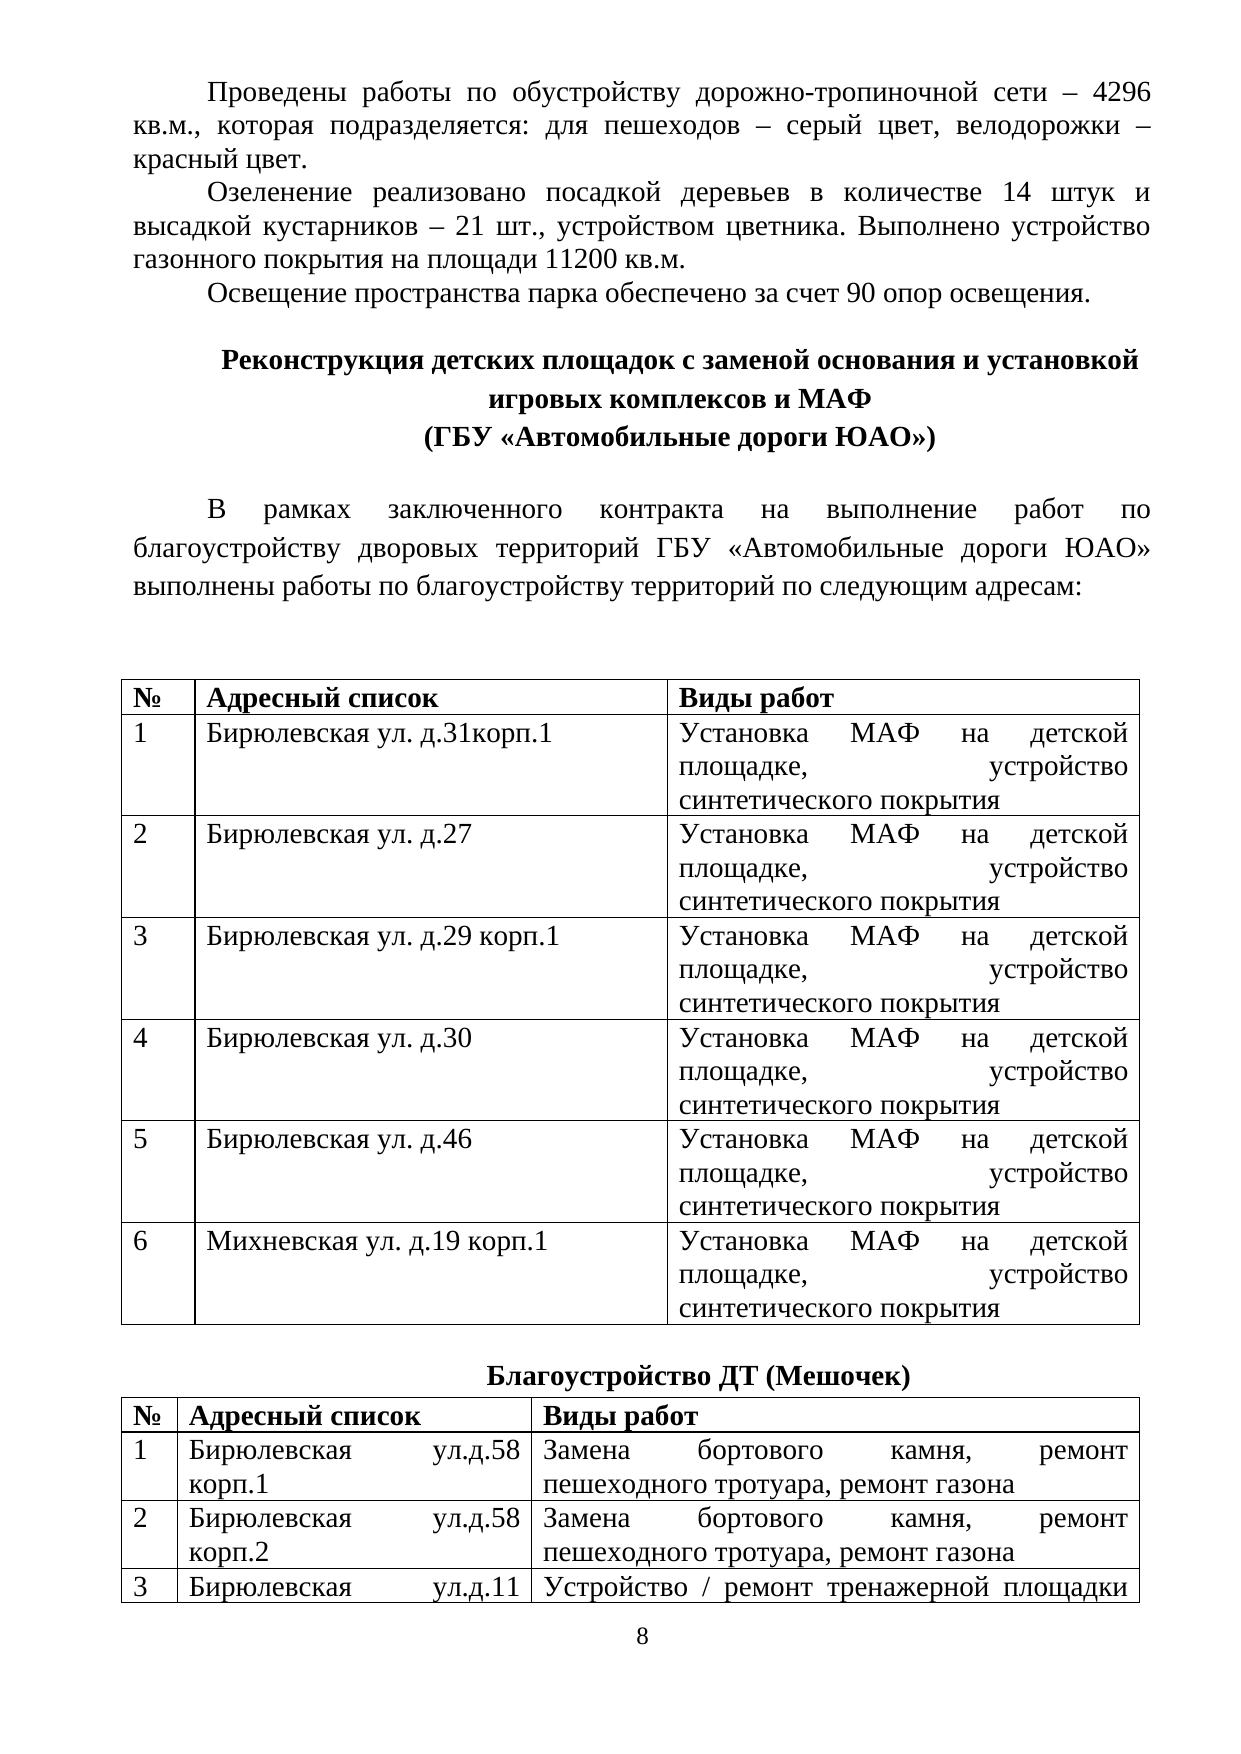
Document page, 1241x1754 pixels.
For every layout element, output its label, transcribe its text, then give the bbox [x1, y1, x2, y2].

table_header Виды работ [532, 1398, 1139, 1431]
table_cell Замена бортового камня, ремонт пешеходного тротуара, ремонт газона [532, 1501, 1139, 1568]
table_cell 5 [122, 1121, 194, 1222]
list В рамках заключенного контракта на выполнение работ по благоустройству дворовых территорий ГБУ «Автомобильные дороги ЮАО» выполнены работы по благоустройству территорий по следующим адресам: [133, 491, 1152, 602]
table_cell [532, 1569, 1139, 1602]
list (ГБУ «Автомобильные дороги ЮАО») [208, 419, 1152, 453]
table_cell Бирюлевская ул. д.27 [196, 816, 667, 917]
table_cell Установка МАФ на детской площадке, устройство синтетического покрытия [668, 1121, 1139, 1222]
text Озеленение реализовано посадкой деревьев в количестве 14 штук и высадкой кустарников – 21 шт., устройством цветника. Выполнено устройство газонного покрытия на площади 11200 кв.м. [133, 174, 1152, 275]
text Проведены работы по обустройству дорожно-тропиночной сети – 4296 кв.м., которая подразделяется: для пешеходов – серый цвет, велодорожки – красный цвет. [133, 74, 1152, 174]
table_cell Установка МАФ на детской площадке, устройство синтетического покрытия [668, 816, 1139, 917]
table_cell 3 [122, 918, 194, 1019]
table_header Адресный список [178, 1398, 531, 1431]
table_cell Установка МАФ на детской площадке, устройство синтетического покрытия [668, 918, 1139, 1019]
table_cell Бирюлевская ул.д.58 корп.2 [178, 1501, 531, 1568]
table_header № [122, 1398, 177, 1431]
table_cell 6 [122, 1223, 194, 1324]
table_cell Бирюлевская ул. д.30 [196, 1020, 667, 1120]
table_cell 1 [122, 1433, 177, 1499]
table_cell Бирюлевская ул. д.46 [196, 1121, 667, 1222]
table_cell 3 [122, 1569, 177, 1602]
table_header Адресный список [196, 680, 667, 714]
table_cell Михневская ул. д.19 корп.1 [196, 1223, 667, 1324]
table_cell Бирюлевская ул.д.58 корп.1 [178, 1433, 531, 1499]
table_cell 4 [122, 1020, 194, 1120]
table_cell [178, 1569, 531, 1602]
table_cell 2 [122, 1501, 177, 1568]
table_cell 1 [122, 715, 194, 815]
table_cell Установка МАФ на детской площадке, устройство синтетического покрытия [668, 1020, 1139, 1120]
table_cell Установка МАФ на детской площадке, устройство синтетического покрытия [668, 715, 1139, 815]
table_cell Замена бортового камня, ремонт пешеходного тротуара, ремонт газона [532, 1433, 1139, 1499]
table_cell Бирюлевская ул. д.31корп.1 [196, 715, 667, 815]
list Благоустройство ДТ (Мешочек) [245, 1358, 1152, 1392]
text Освещение пространства парка обеспечено за счет 90 опор освещения. [133, 275, 1152, 309]
list Реконструкция детских площадок с заменой основания и установкой игровых комплексов и МАФ [208, 342, 1152, 414]
table_header № [122, 680, 194, 714]
table_cell Установка МАФ на детской площадке, устройство синтетического покрытия [668, 1223, 1139, 1324]
table_cell 2 [122, 816, 194, 917]
table_cell Бирюлевская ул. д.29 корп.1 [196, 918, 667, 1019]
table_header Виды работ [668, 680, 1139, 714]
